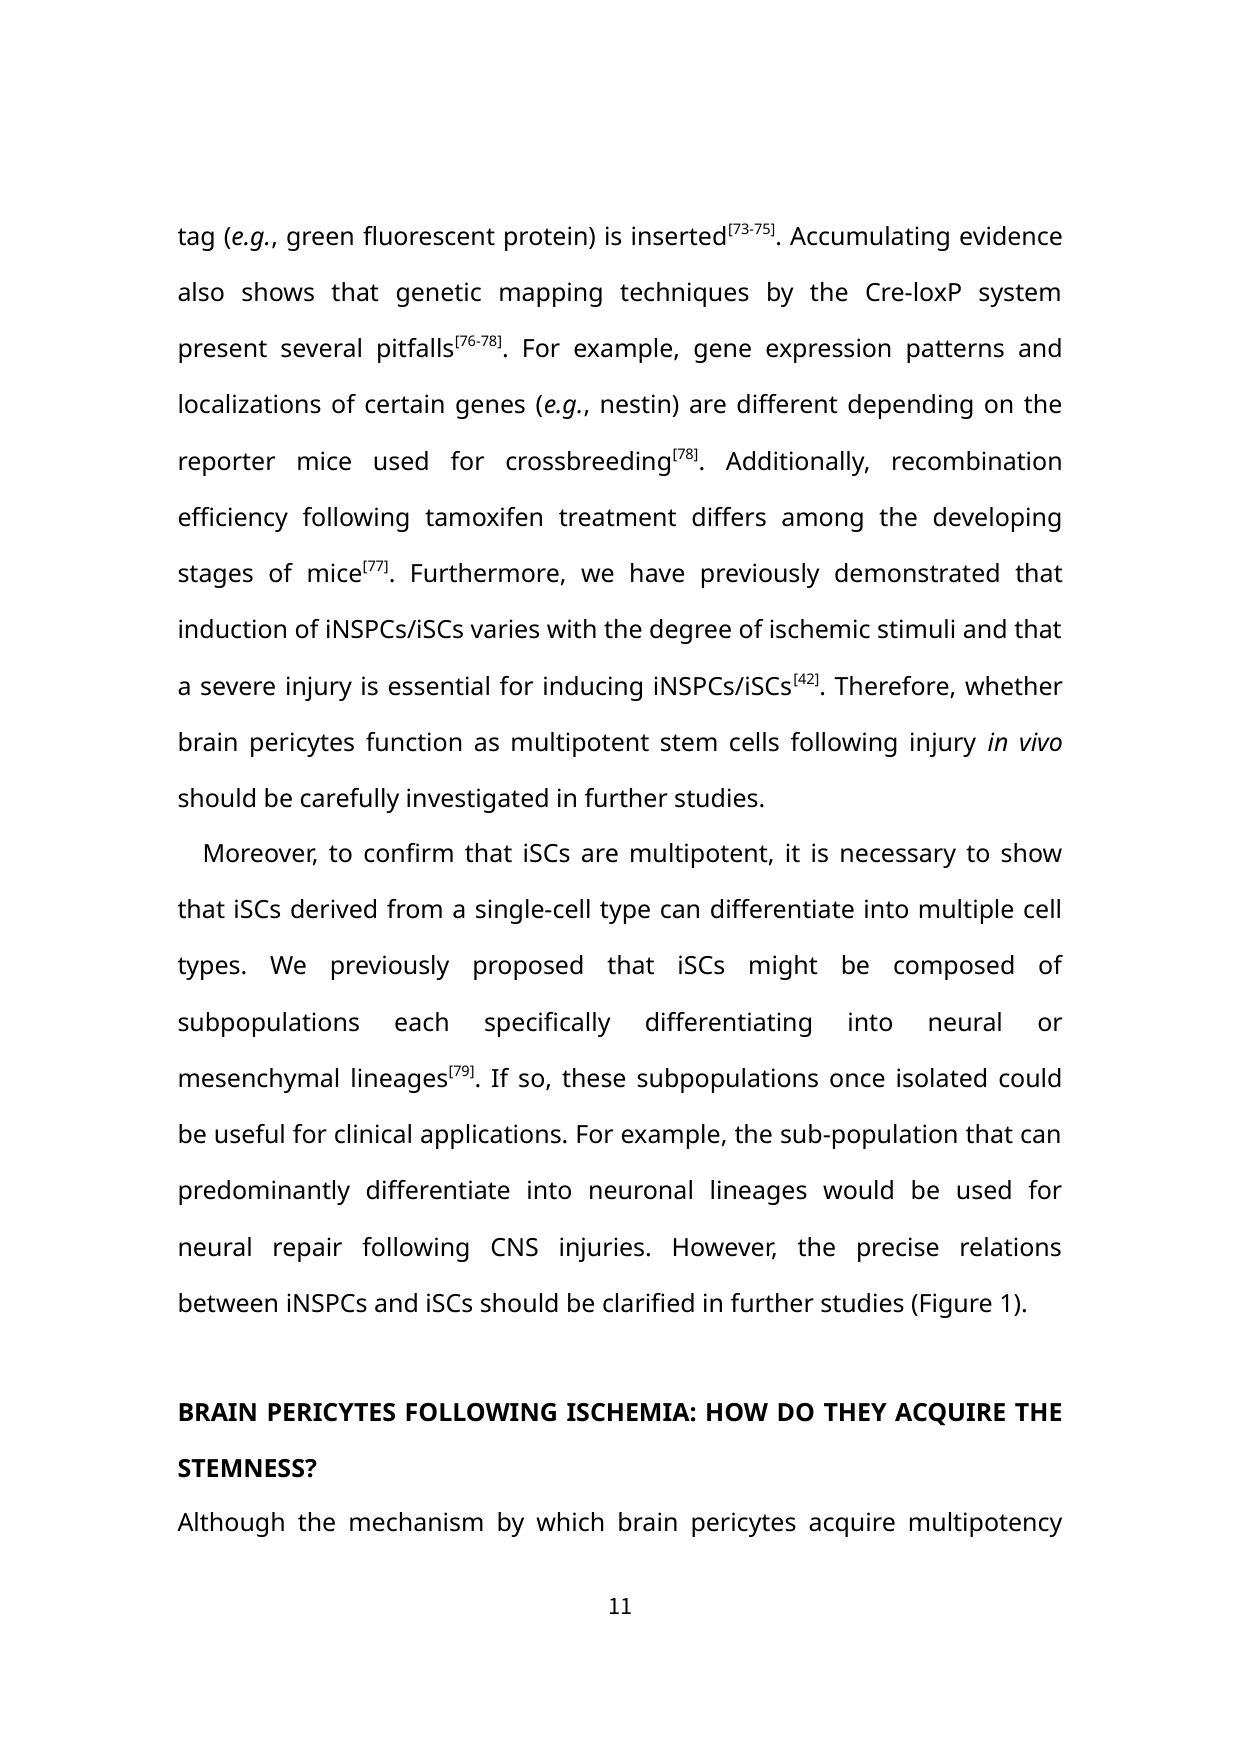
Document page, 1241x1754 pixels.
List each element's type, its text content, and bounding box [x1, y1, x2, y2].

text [177, 217, 1063, 817]
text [177, 1503, 1063, 1541]
text Moreover, to confirm that iSCs are multipotent, it is necessary to show that iSCs derived from a single-cell type can differentiate into multiple cell types. We previously proposed that iSCs might be composed of subpopulations each specifically differentiating into neural or mesenchymal lineages[79]. If so, these subpopulations once isolated could be useful for clinical applications. For example, the sub-population that can predominantly differentiate into neuronal lineages would be used for neural repair following CNS injuries. However, the precise relations between iNSPCs and iSCs should be clarified in further studies (Figure 1). [177, 834, 1063, 1321]
text BRAIN PERICYTES FOLLOWING ISCHEMIA: HOW DO THEY ACQUIRE THE STEMNESS? [177, 1393, 1063, 1486]
